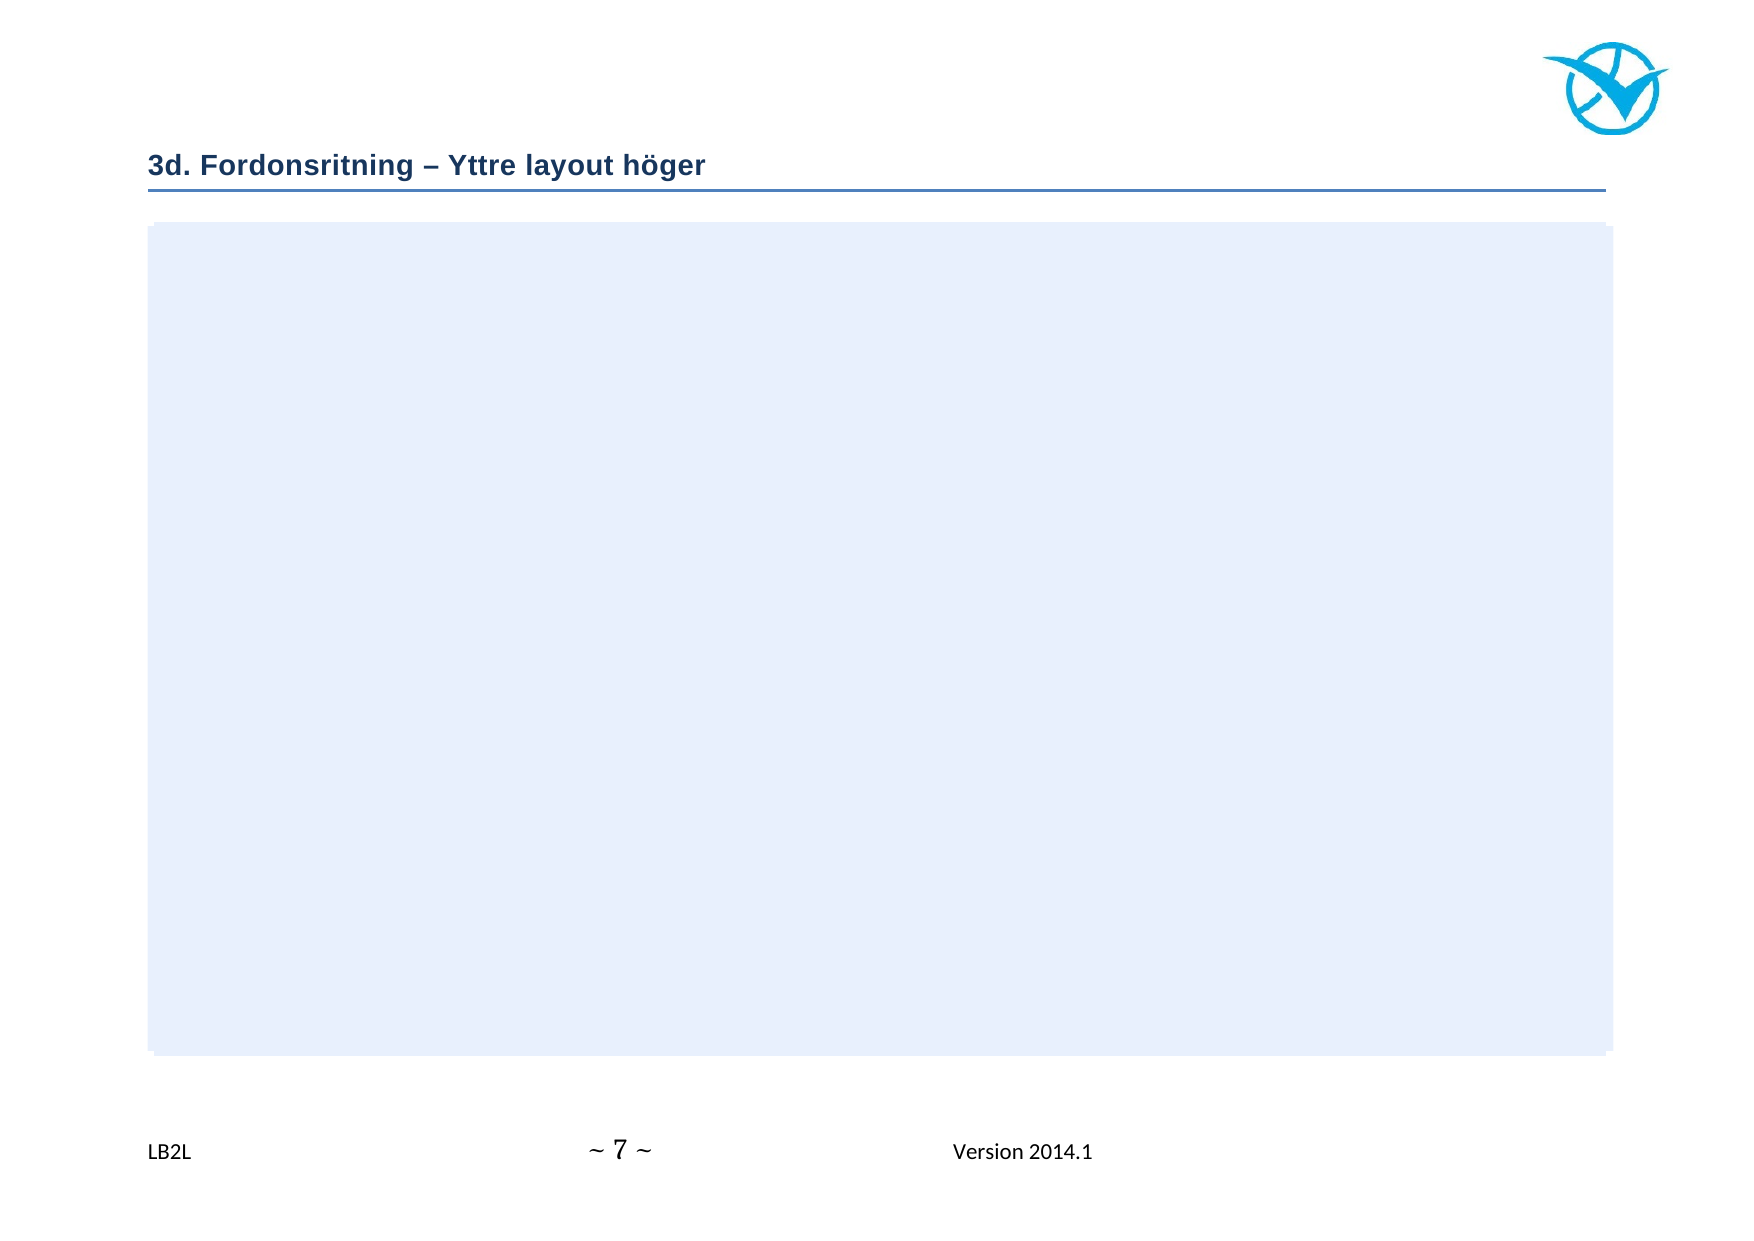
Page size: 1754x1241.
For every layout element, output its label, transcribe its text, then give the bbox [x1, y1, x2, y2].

picture [147, 222, 1614, 1056]
picture [1615, 42, 1673, 135]
title 3d. Fordonsritning – Yttre layout höger [148, 148, 1606, 189]
picture [1542, 42, 1654, 135]
picture [1584, 48, 1616, 74]
